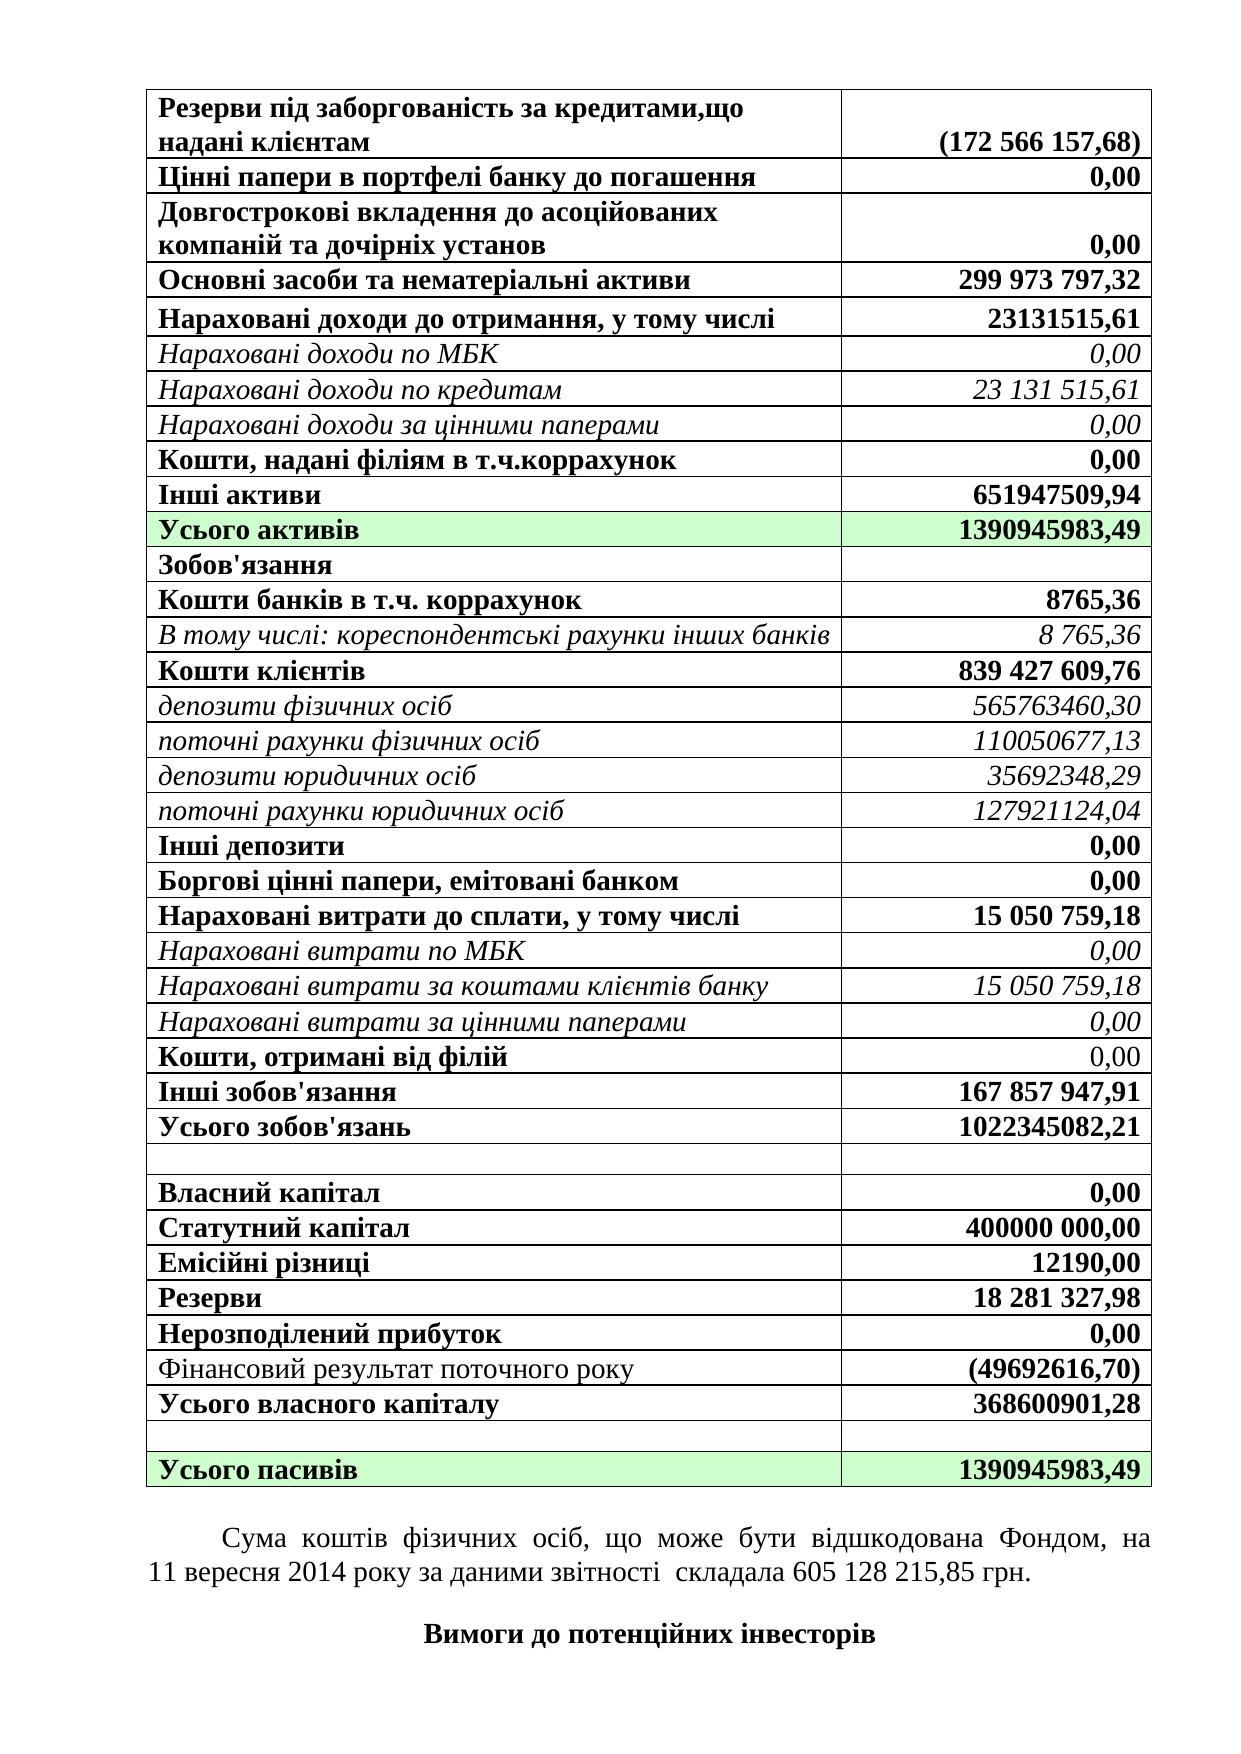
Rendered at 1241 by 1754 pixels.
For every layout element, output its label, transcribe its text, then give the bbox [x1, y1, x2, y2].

table_cell депозити фізичних осіб [147, 688, 841, 721]
table_cell Довгострокові вкладення до асоційованих компаній та дочірніх установ [147, 194, 841, 261]
table_cell депозити юридичних осіб [147, 758, 841, 791]
table_cell (172 566 157,68) [842, 90, 1151, 157]
table_cell 23131515,61 [842, 298, 1151, 335]
table_cell Кошти, отримані від філій [147, 1039, 841, 1072]
table_cell Нараховані витрати за цінними паперами [147, 1004, 841, 1037]
table_cell 15 050 759,18 [842, 969, 1151, 1002]
table_cell Нараховані доходи за цінними паперами [147, 407, 841, 440]
table_cell 110050677,13 [842, 723, 1151, 756]
table_cell Статутний капітал [147, 1211, 841, 1244]
table_cell Нерозподілений прибуток [147, 1316, 841, 1349]
table_cell 0,00 [842, 1004, 1151, 1037]
table_cell [842, 1421, 1151, 1451]
table_cell 400000 000,00 [842, 1211, 1151, 1244]
table_cell поточні рахунки юридичних осіб [147, 793, 841, 827]
table_cell 12190,00 [842, 1246, 1151, 1279]
table_cell 0,00 [842, 828, 1151, 862]
table_cell 15 050 759,18 [842, 898, 1151, 932]
table_cell 0,00 [842, 1175, 1151, 1209]
table_cell Нараховані витрати до сплати, у тому числі [147, 898, 841, 932]
table_cell 1390945983,49 [842, 512, 1151, 546]
table_cell [147, 1421, 841, 1451]
table_cell Інші зобов'язання [147, 1074, 841, 1107]
table_cell 8 765,36 [842, 618, 1151, 651]
table_cell Нараховані доходи по МБК [147, 337, 841, 370]
table_cell 299 973 797,32 [842, 263, 1151, 296]
table_cell 0,00 [842, 159, 1151, 192]
table_cell Інші активи [147, 477, 841, 511]
table_cell 127921124,04 [842, 793, 1151, 827]
table_cell Резерви під заборгованість за кредитами,що надані клієнтам [147, 90, 841, 157]
table_cell 839 427 609,76 [842, 653, 1151, 686]
table_cell 565763460,30 [842, 688, 1151, 721]
table_cell Цінні папери в портфелі банку до погашення [147, 159, 841, 192]
table_cell поточні рахунки фізичних осіб [147, 723, 841, 756]
table_cell [842, 547, 1151, 581]
table_cell 651947509,94 [842, 477, 1151, 511]
table_cell 0,00 [842, 933, 1151, 967]
table_cell 35692348,29 [842, 758, 1151, 791]
table_cell 0,00 [842, 407, 1151, 440]
table_cell 0,00 [842, 442, 1151, 476]
table_cell Власний капітал [147, 1175, 841, 1209]
table_cell [147, 1144, 841, 1174]
table_cell Кошти клієнтів [147, 653, 841, 686]
table_cell 1022345082,21 [842, 1109, 1151, 1142]
table_cell Боргові цінні папери, емітовані банком [147, 863, 841, 897]
table_cell Інші депозити [147, 828, 841, 862]
table_cell Усього власного капіталу [147, 1386, 841, 1419]
table_cell Основні засоби та нематеріальні активи [147, 263, 841, 296]
table_cell Кошти, надані філіям в т.ч.коррахунок [147, 442, 841, 476]
table_cell Нараховані доходи по кредитам [147, 372, 841, 405]
table_cell Усього зобов'язань [147, 1109, 841, 1142]
table_cell 0,00 [842, 1316, 1151, 1349]
table_cell Кошти банків в т.ч. коррахунок [147, 582, 841, 616]
table_cell 167 857 947,91 [842, 1074, 1151, 1107]
table_cell Фінансовий результат поточного року [147, 1351, 841, 1384]
table_cell 368600901,28 [842, 1386, 1151, 1419]
table_cell Нараховані витрати за коштами клієнтів банку [147, 969, 841, 1002]
table_cell 1390945983,49 [842, 1452, 1151, 1486]
table_cell Усього активів [147, 512, 841, 546]
text Вимоги до потенційних інвесторів [148, 1617, 1152, 1650]
table_cell Емісійні різниці [147, 1246, 841, 1279]
table_cell В тому числі: кореспондентські рахунки інших банків [147, 618, 841, 651]
table_cell Усього пасивів [147, 1452, 841, 1486]
table_cell 0,00 [842, 1039, 1151, 1072]
table_cell 23 131 515,61 [842, 372, 1151, 405]
table_cell 0,00 [842, 194, 1151, 261]
table_cell Нараховані витрати по МБК [147, 933, 841, 967]
table_cell 0,00 [842, 337, 1151, 370]
table_cell 8765,36 [842, 582, 1151, 616]
table_cell Резерви [147, 1281, 841, 1314]
table_cell 18 281 327,98 [842, 1281, 1151, 1314]
text Сума коштів фізичних осіб, що може бути відшкодована Фондом, на 11 вересня 2014 року за даними звітності складала 605 128 215,85 грн. [148, 1520, 1152, 1587]
table_cell [842, 1144, 1151, 1174]
table_cell (49692616,70) [842, 1351, 1151, 1384]
table_cell Нараховані доходи до отримання, у тому числі [147, 298, 841, 335]
table_cell 0,00 [842, 863, 1151, 897]
table_cell Зобов'язання [147, 547, 841, 581]
